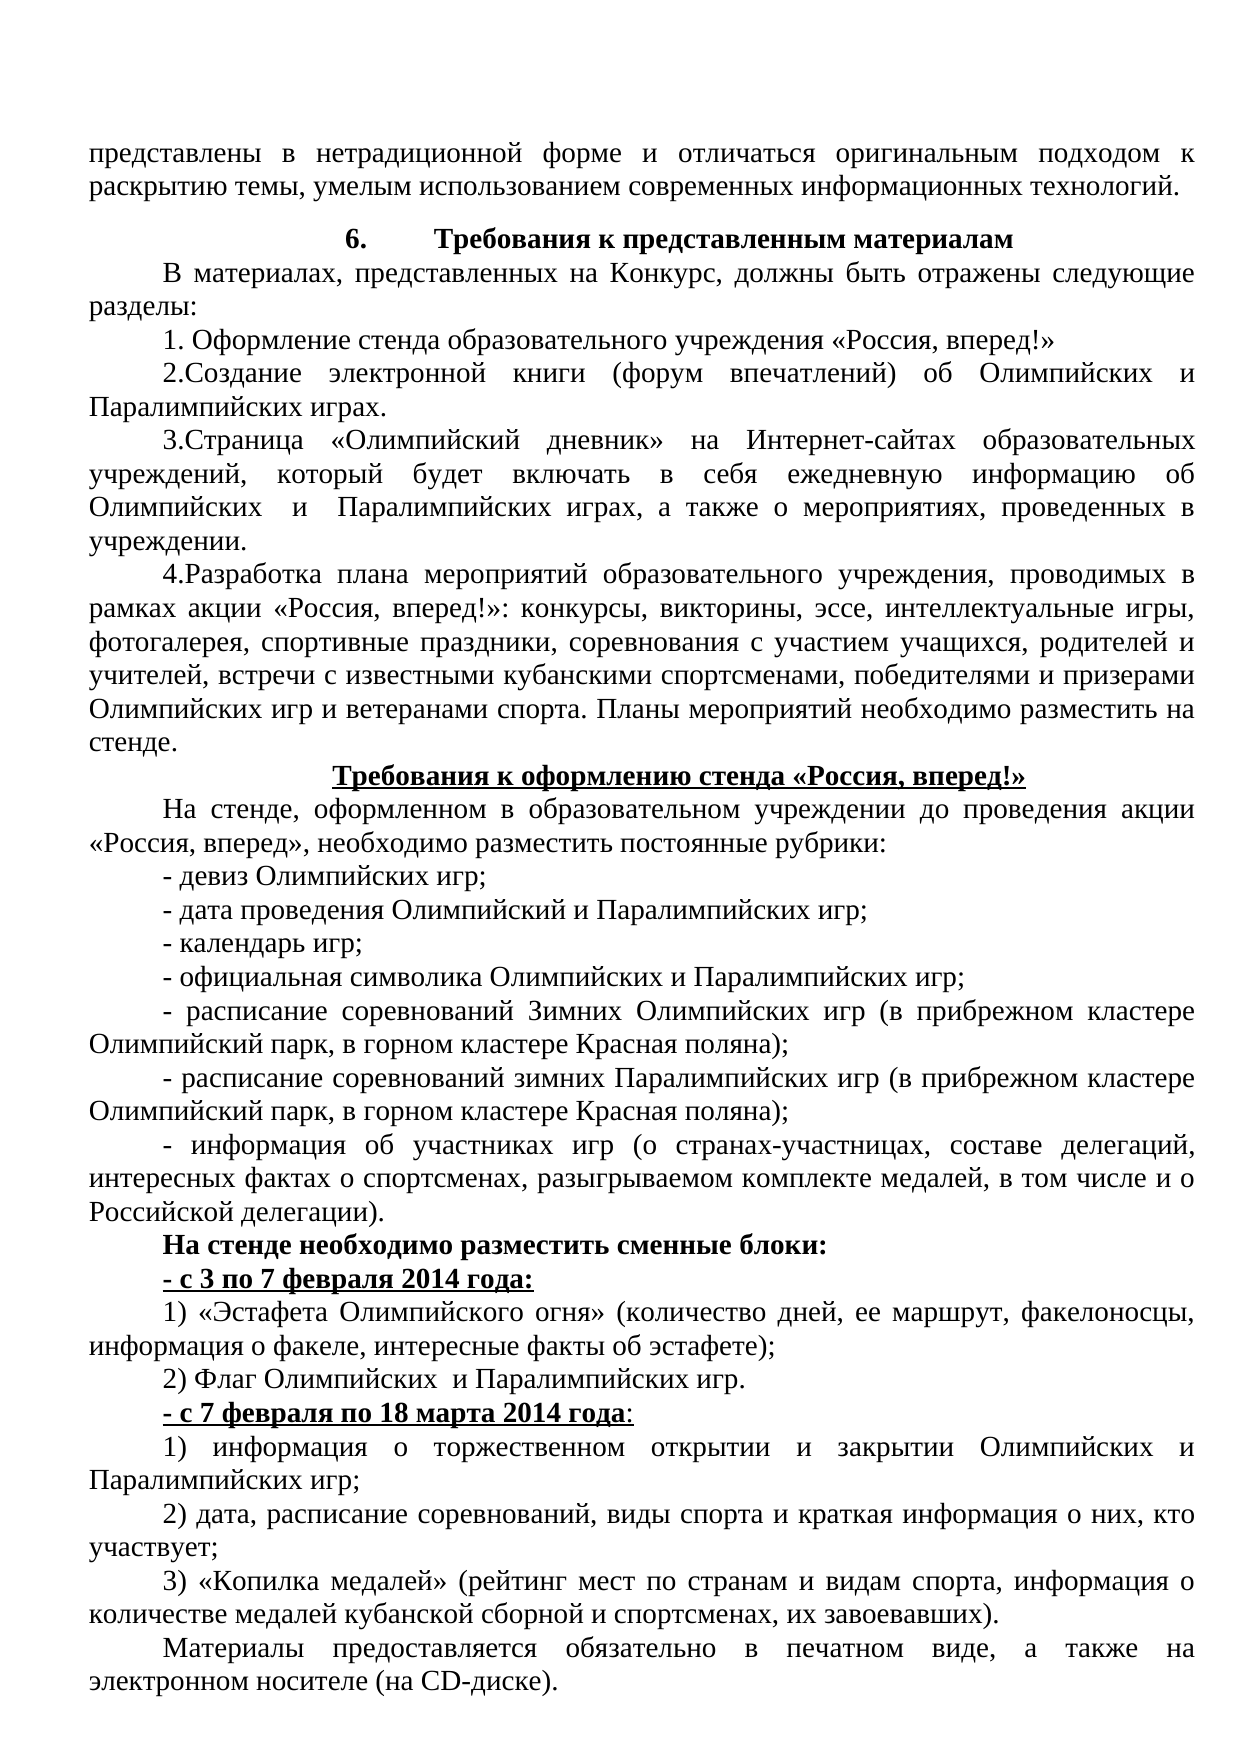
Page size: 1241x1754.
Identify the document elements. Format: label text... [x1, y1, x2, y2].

list - дата проведения Олимпийский и Паралимпийских игр; [88, 892, 1196, 926]
list - девиз Олимпийских игр; [88, 858, 1196, 892]
list Требования к представленным материалам [88, 221, 1196, 255]
text 3.Страница «Олимпийский дневник» на Интернет-сайтах образовательных учреждений, который будет включать в себя ежедневную информацию об Олимпийских и Паралимпийских играх, а также о мероприятиях, проведенных в учреждении. [88, 422, 1196, 557]
text 2) Флаг Олимпийских и Паралимпийских игр. [88, 1362, 1196, 1395]
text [88, 135, 1196, 202]
text 1) информация о торжественном открытии и закрытии Олимпийских и Паралимпийских игр; [88, 1429, 1196, 1496]
list - информация об участниках игр (о странах-участницах, составе делегаций, интересных фактах о спортсменах, разыгрываемом комплекте медалей, в том числе и о Российской делегации). [88, 1127, 1196, 1227]
text 2) дата, расписание соревнований, виды спорта и краткая информация о них, кто участвует; [88, 1496, 1196, 1563]
list - календарь игр; [88, 926, 1196, 959]
text Материалы предоставляется обязательно в печатном виде, а также на электронном носителе (на CD-диске). [88, 1630, 1196, 1697]
text 3) «Копилка медалей» (рейтинг мест по странам и видам спорта, информация о количестве медалей кубанской сборной и спортсменах, их завоевавших). [88, 1563, 1196, 1630]
list - расписание соревнований Зимних Олимпийских игр (в прибрежном кластере Олимпийский парк, в горном кластере Красная поляна); [88, 993, 1196, 1060]
list 1. Оформление стенда образовательного учреждения «Россия, вперед!» [88, 322, 1196, 355]
text - с 7 февраля по 18 марта 2014 года: [88, 1395, 1196, 1429]
text 1) «Эстафета Олимпийского огня» (количество дней, ее маршрут, факелоносцы, информация о факеле, интересные факты об эстафете); [88, 1294, 1196, 1362]
list - официальная символика Олимпийских и Паралимпийских игр; [88, 959, 1196, 993]
list - расписание соревнований зимних Паралимпийских игр (в прибрежном кластере Олимпийский парк, в горном кластере Красная поляна); [88, 1060, 1196, 1127]
text На стенде необходимо разместить сменные блоки: [88, 1227, 1196, 1261]
text Требования к оформлению стенда «Россия, вперед!» [88, 758, 1196, 791]
list 2.Создание электронной книги (форум впечатлений) об Олимпийских и Паралимпийских играх. [88, 355, 1196, 422]
text В материалах, представленных на Конкурс, должны быть отражены следующие разделы: [88, 255, 1196, 322]
text - с 3 по 7 февраля 2014 года: [88, 1261, 1196, 1294]
list 4.Разработка плана мероприятий образовательного учреждения, проводимых в рамках акции «Россия, вперед!»: конкурсы, викторины, эссе, интеллектуальные игры, фотогалерея, спортивные праздники, соревнования с участием учащихся, родителей и учителей, встречи с известными кубанскими спортсменами, победителями и призерами Олимпийских игр и ветеранами спорта. Планы мероприятий необходимо разместить на стенде. [88, 557, 1196, 758]
text На стенде, оформленном в образовательном учреждении до проведения акции «Россия, вперед», необходимо разместить постоянные рубрики: [88, 791, 1196, 858]
